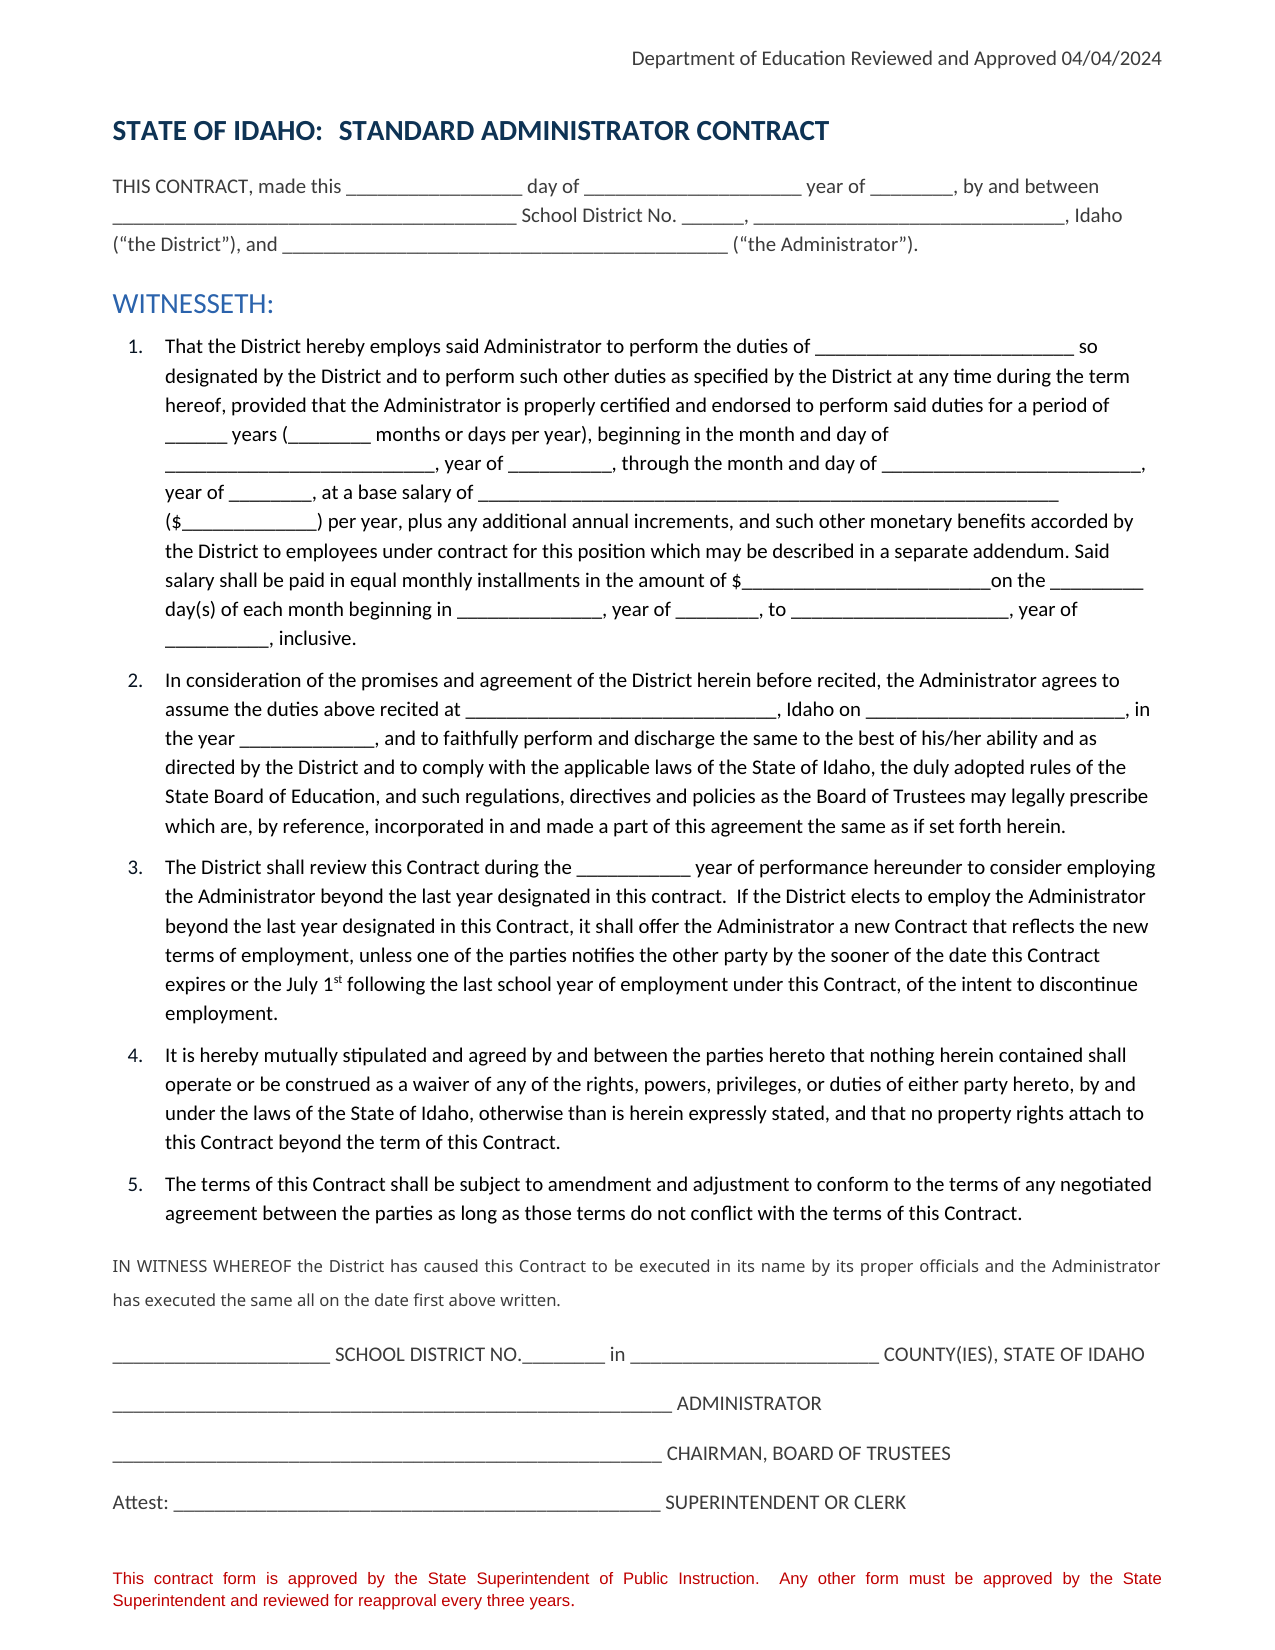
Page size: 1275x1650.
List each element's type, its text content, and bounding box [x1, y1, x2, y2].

list It is hereby mutually stipulated and agreed by and between the parties hereto that nothing herein contained shall operate or be construed as a waiver of any of the rights, powers, privileges, or duties of either party hereto, by and under the laws of the State of Idaho, otherwise than is herein expressly stated, and that no property rights attach to this Contract beyond the term of this Contract. [127, 1042, 1162, 1155]
text ______________________________________________________ ADMINISTRATOR [112, 1391, 1162, 1416]
text NO.________ in ________________________ COUNTY(IES), STATE OF IDAHO [112, 1341, 1162, 1367]
subtitle WITNESSETH: [112, 286, 1162, 321]
text _____________________________________________________ CHAIRMAN, BOARD OF TRUSTEES [112, 1440, 1162, 1465]
text IN WITNESS WHEREOF the District has caused this Contract to be executed in its name by its proper officials and the Administrator has executed the same all on the date first above written. [112, 1254, 1162, 1311]
text Attest: _______________________________________________ SUPERINTENDENT OR CLERK [112, 1489, 1162, 1514]
list That the District hereby employs said Administrator to perform the duties of _________________________ so designated by the District and to perform such other duties as specified by the District at any time during the term hereof, provided that the Administrator is properly certified and endorsed to perform said duties for a period of ______ years (________ months or days per year), beginning in the month and day of __________________________, year of __________, through the month and day of _________________________, year of ________, at a base salary of ________________________________________________________ ($_____________) per year, plus any additional annual increments, and such other monetary benefits accorded by the District to employees under contract for this position which may be described in a separate addendum. Said salary shall be paid in equal monthly installments in the amount of $________________________on the _________ day(s) of each month beginning in ______________, year of ________, to _____________________, year of __________, inclusive. [127, 334, 1162, 651]
list The District shall review this Contract during the ___________ year of performance hereunder to consider employing the Administrator beyond the last year designated in this contract. If the District elects to employ the Administrator beyond the last year designated in this Contract, it shall offer the Administrator a new Contract that reflects the new terms of employment, unless one of the parties notifies the other party by the sooner of the date this Contract expires or the July 1st following the last school year of employment under this Contract, of the intent to discontinue employment. [127, 854, 1162, 1026]
list The terms of this Contract shall be subject to amendment and adjustment to conform to the terms of any negotiated agreement between the parties as long as those terms do not conflict with the terms of this Contract. [127, 1171, 1162, 1226]
subtitle STATE OF IDAHO: STANDARD ADMINISTRATOR CONTRACT [112, 112, 1162, 148]
text THIS CONTRACT, made this _________________ day of _____________________ year of ________, by and between _______________________________________ School District No. ______, ______________________________, Idaho (“the District”), and ___________________________________________ (“the Administrator”). [112, 173, 1162, 257]
list In consideration of the promises and agreement of the District herein before recited, the Administrator agrees to assume the duties above recited at ______________________________, Idaho on _________________________, in the year _____________, and to faithfully perform and discharge the same to the best of his/her ability and as directed by the District and to comply with the applicable laws of the State of Idaho, the duly adopted rules of the State Board of Education, and such regulations, directives and policies as the Board of Trustees may legally prescribe which are, by reference, incorporated in and made a part of this agreement the same as if set forth herein. [127, 667, 1162, 838]
